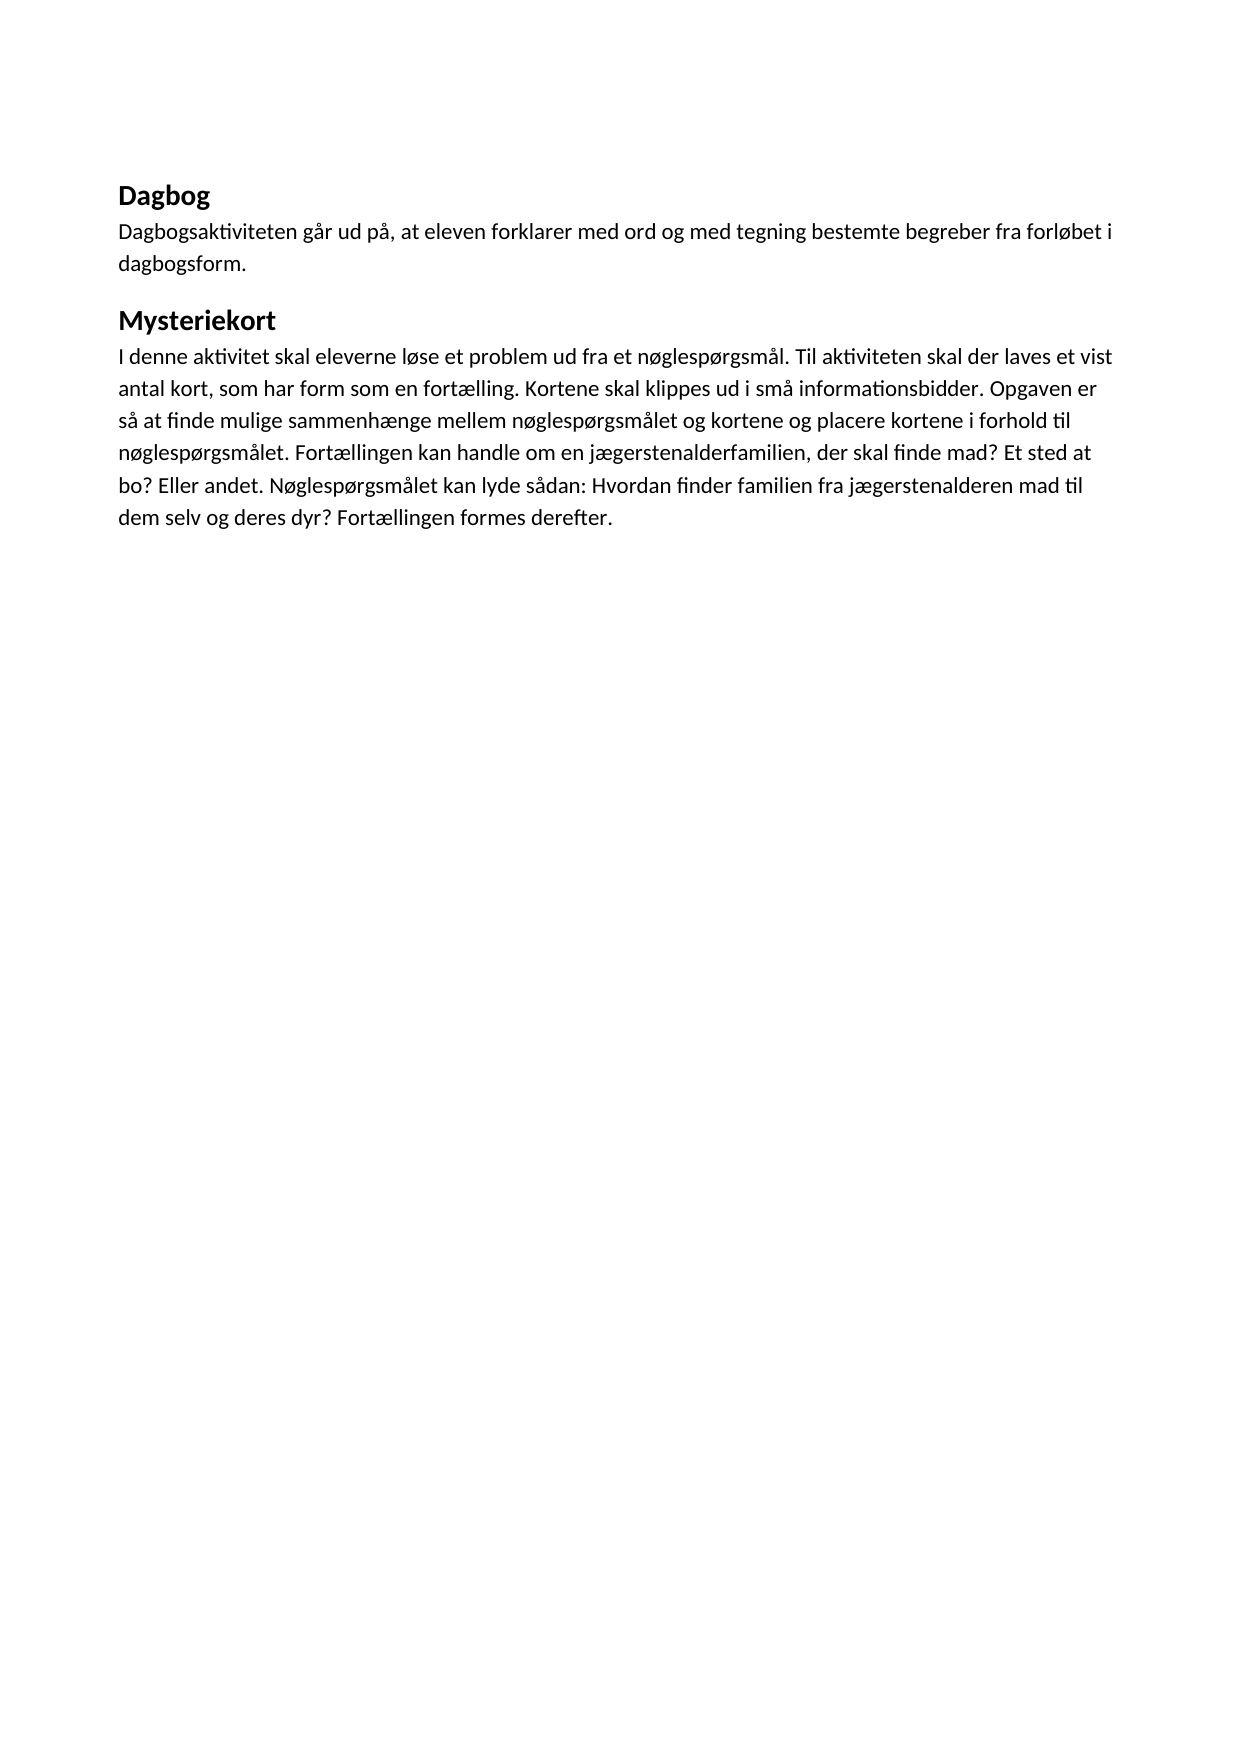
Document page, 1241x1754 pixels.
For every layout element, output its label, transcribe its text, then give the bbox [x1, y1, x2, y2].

text Mysteriekort I denne aktivitet skal eleverne løse et problem ud fra et nøglespørgsmål. Til aktiviteten skal der laves et vist antal kort, som har form som en fortælling. Kortene skal klippes ud i små informationsbidder. Opgaven er så at finde mulige sammenhænge mellem nøglespørgsmålet og kortene og placere kortene i forhold til nøglespørgsmålet. Fortællingen kan handle om en jægerstenalderfamilien, der skal finde mad? Et sted at bo? Eller andet. Nøglespørgsmålet kan lyde sådan: Hvordan finder familien fra jægerstenalderen mad til dem selv og deres dyr? Fortællingen formes derefter. [118, 302, 1122, 531]
text Dagbog Dagbogsaktiviteten går ud på, at eleven forklarer med ord og med tegning bestemte begreber fra forløbet i dagbogsform. [118, 177, 1122, 277]
